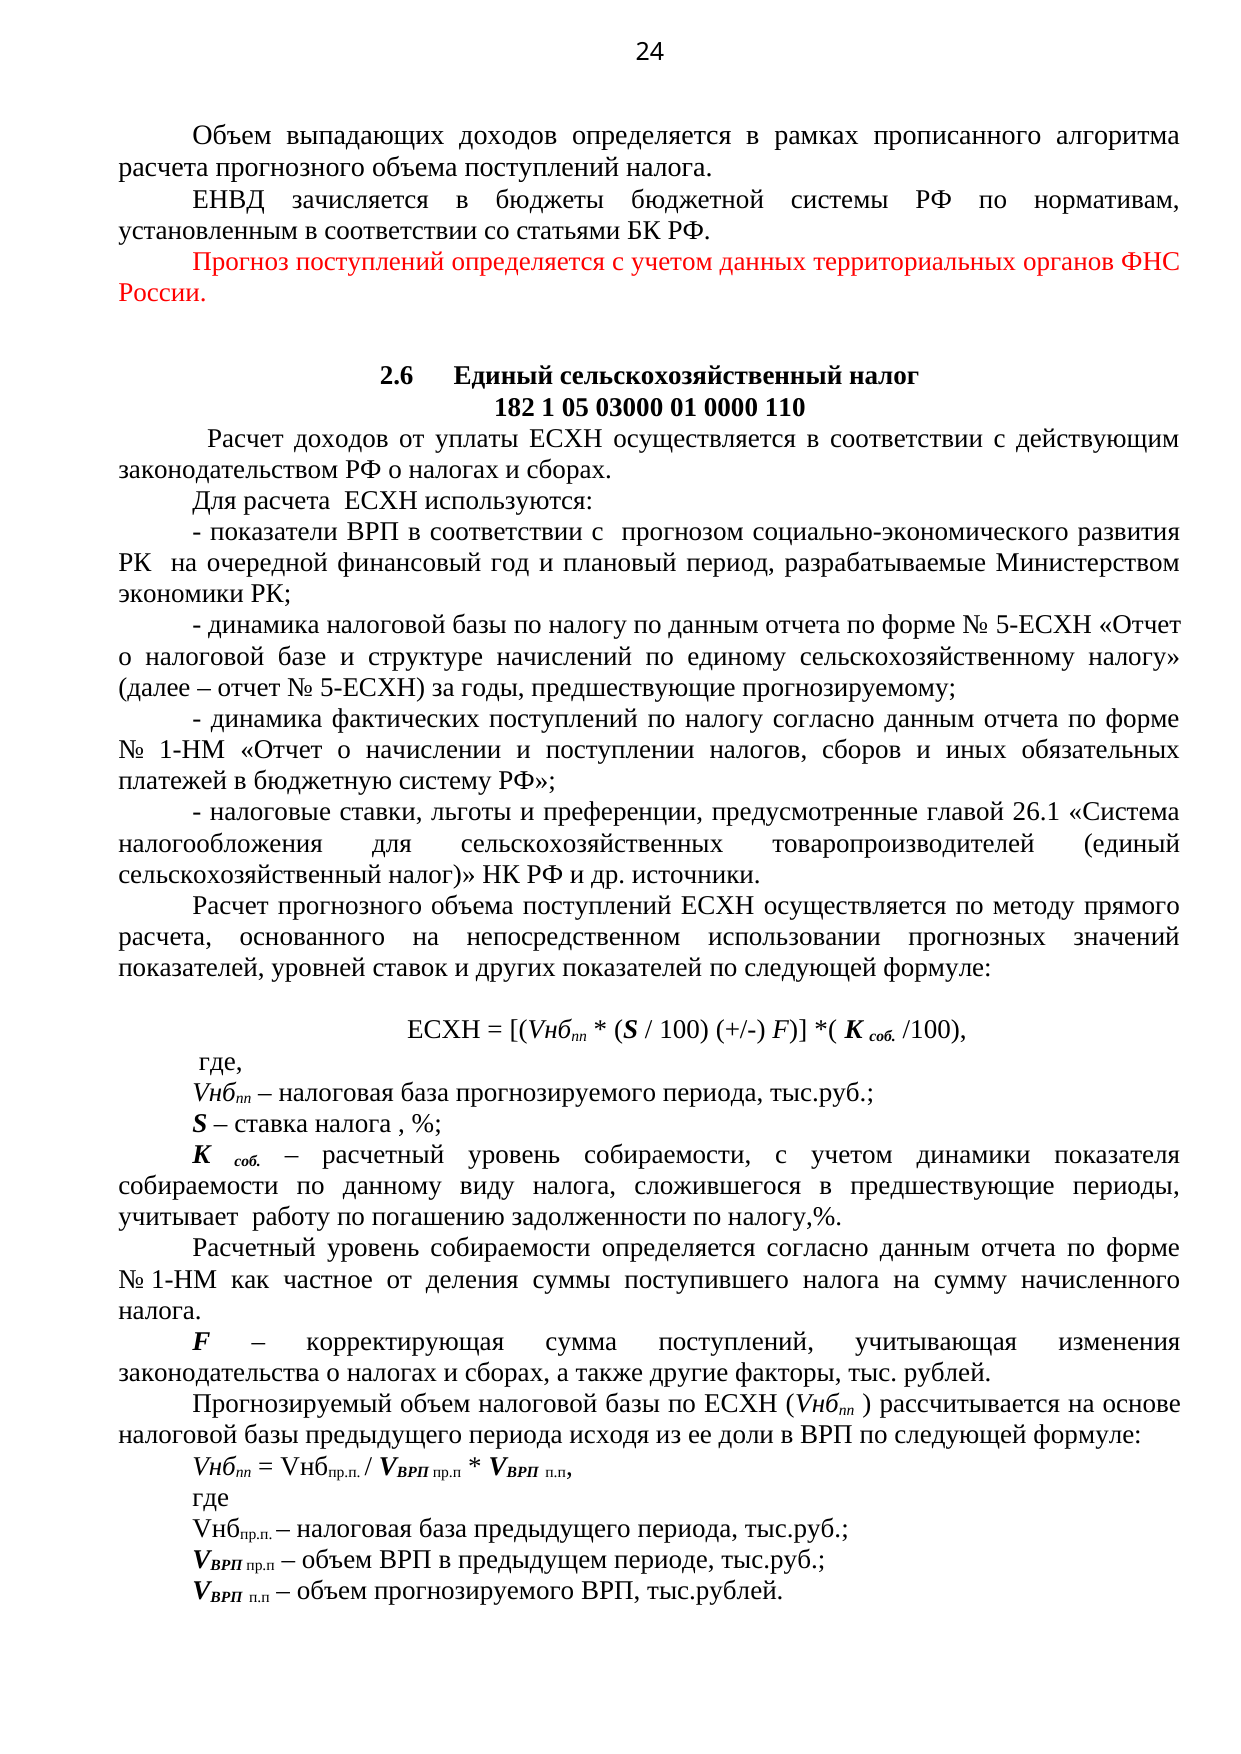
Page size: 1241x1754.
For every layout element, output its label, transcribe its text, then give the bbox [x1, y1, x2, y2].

text VВРП пр.п – объем ВРП в предыдущем периоде, тыс.руб.; [118, 1543, 1181, 1574]
text Прогнозируемый объем налоговой базы по ЕСХН (Vнбпп ) рассчитывается на основе налоговой базы предыдущего периода исходя из ее доли в ВРП по следующей формуле: [118, 1387, 1181, 1449]
text где [118, 1481, 1181, 1512]
text K соб. – расчетный уровень собираемости, с учетом динамики показателя собираемости по данному виду налога, сложившегося в предшествующие периоды, учитывает работу по погашению задолженности по налогу,%. [118, 1138, 1181, 1232]
text Расчетный уровень собираемости определяется согласно данным отчета по форме № 1-НМ как частное от деления суммы поступившего налога на сумму начисленного налога. [118, 1232, 1181, 1325]
text F – корректирующая сумма поступлений, учитывающая изменения законодательства о налогах и сборах, а также другие факторы, тыс. рублей. [118, 1325, 1181, 1387]
text Vнбпп – налоговая база прогнозируемого периода, тыс.руб.; [118, 1076, 1181, 1107]
text 182 1 05 03000 01 0000 110 [118, 391, 1181, 422]
text ЕСХН = [(Vнбпп * (S / 100) (+/-) F)] *( K соб. /100), [118, 1013, 1181, 1045]
text Vнбпп = Vнбпр.п. / VВРП пр.п * VВРП п.п, [118, 1449, 1181, 1481]
subtitle Единый сельскохозяйственный налог [118, 359, 1181, 391]
text VВРП п.п – объем прогнозируемого ВРП, тыс.рублей. [118, 1574, 1181, 1605]
text - налоговые ставки, льготы и преференции, предусмотренные главой 26.1 «Система налогообложения для сельскохозяйственных товаропроизводителей (единый сельскохозяйственный налог)» НК РФ и др. источники. [118, 796, 1181, 889]
text Объем выпадающих доходов определяется в рамках прописанного алгоритма расчета прогнозного объема поступлений налога. [118, 118, 1181, 183]
text Расчет доходов от уплаты ЕСХН осуществляется в соответствии с действующим законодательством РФ о налогах и сборах. [118, 422, 1181, 484]
text - динамика налоговой базы по налогу по данным отчета по форме № 5-ЕСХН «Отчет о налоговой базе и структуре начислений по единому сельскохозяйственному налогу» (далее – отчет № 5-ЕСХН) за годы, предшествующие прогнозируемому; [118, 609, 1181, 702]
text Расчет прогнозного объема поступлений ЕСХН осуществляется по методу прямого расчета, основанного на непосредственном использовании прогнозных значений показателей, уровней ставок и других показателей по следующей формуле: [118, 889, 1181, 982]
text Vнбпр.п. – налоговая база предыдущего периода, тыс.руб.; [118, 1512, 1181, 1543]
text - динамика фактических поступлений по налогу согласно данным отчета по форме № 1-НМ «Отчет о начислении и поступлении налогов, сборов и иных обязательных платежей в бюджетную систему РФ»; [118, 702, 1181, 796]
text ЕНВД зачисляется в бюджеты бюджетной системы РФ по нормативам, установленным в соответствии со статьями БК РФ. [118, 183, 1181, 245]
text S – ставка налога , %; [118, 1107, 1181, 1138]
text - показатели ВРП в соответствии с прогнозом социально-экономического развития РК на очередной финансовый год и плановый период, разрабатываемые Министерством экономики РК; [118, 515, 1181, 609]
text Для расчета ЕСХН используются: [118, 484, 1181, 515]
text Прогноз поступлений определяется с учетом данных территориальных органов ФНС России. [118, 245, 1181, 307]
text где, [118, 1045, 1181, 1076]
